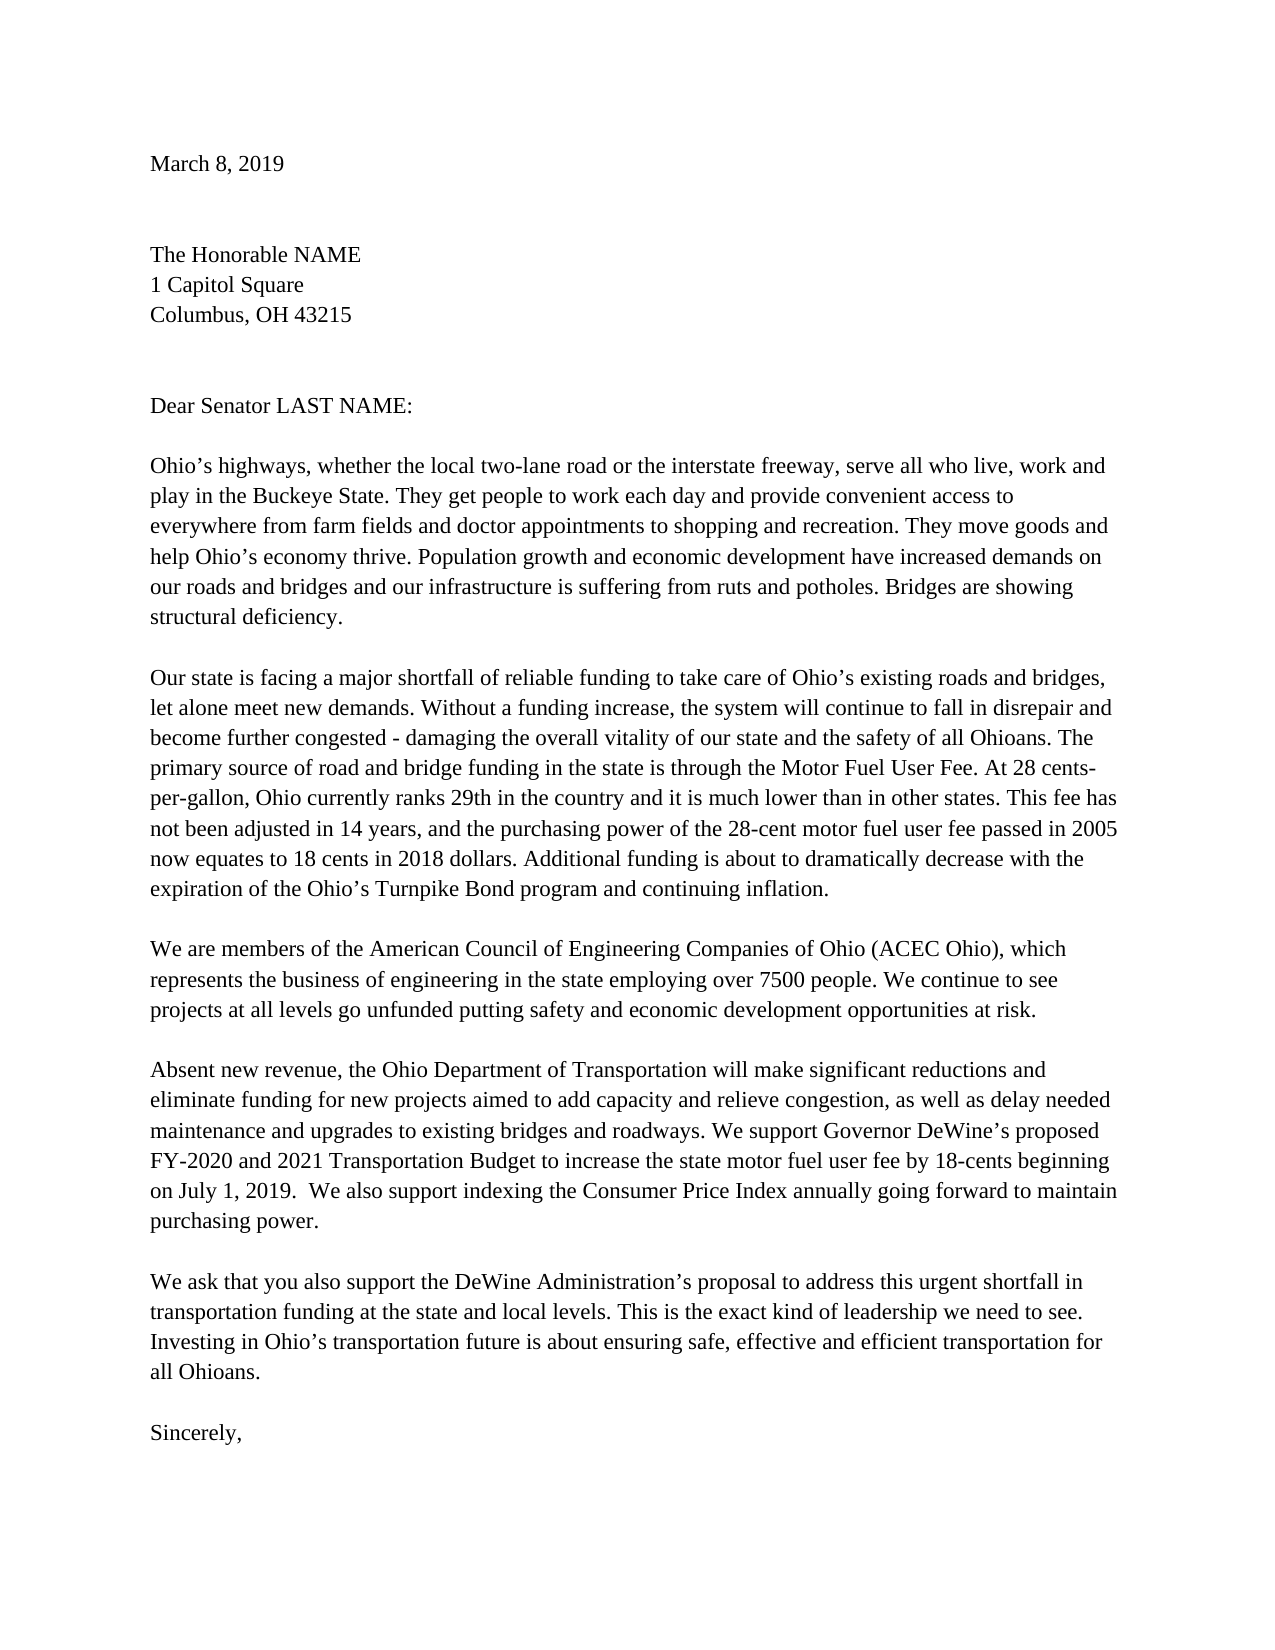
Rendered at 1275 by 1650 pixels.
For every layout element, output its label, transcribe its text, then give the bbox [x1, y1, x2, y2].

text Absent new revenue, the Ohio Department of Transportation will make significant reductions and eliminate funding for new projects aimed to add capacity and relieve congestion, as well as delay needed maintenance and upgrades to existing bridges and roadways. We support Governor DeWine’s proposed FY-2020 and 2021 Transportation Budget to increase the state motor fuel user fee by 18-cents beginning on July 1, 2019. We also support indexing the Consumer Price Index annually going forward to maintain purchasing power. [150, 1056, 1125, 1234]
text We ask that you also support the DeWine Administration’s proposal to address this urgent shortfall in transportation funding at the state and local levels. This is the exact kind of leadership we need to see. Investing in Ohio’s transportation future is about ensuring safe, effective and efficient transportation for all Ohioans. [150, 1268, 1125, 1385]
text 1 Capitol Square [150, 271, 1125, 297]
text The Honorable NAME [150, 241, 1125, 267]
text We are members of the American Council of Engineering Companies of Ohio (ACEC Ohio), which represents the business of engineering in the state employing over 7500 people. We continue to see projects at all levels go unfunded putting safety and economic development opportunities at risk. [150, 935, 1125, 1022]
text Ohio’s highways, whether the local two-lane road or the interstate freeway, serve all who live, work and play in the Buckeye State. They get people to work each day and provide convenient access to everywhere from farm fields and doctor appointments to shopping and recreation. They move goods and help Ohio’s economy thrive. Population growth and economic development have increased demands on our roads and bridges and our infrastructure is suffering from ruts and potholes. Bridges are showing structural deficiency. [150, 452, 1125, 629]
text Columbus, OH 43215 [150, 301, 1125, 327]
text Sincerely, [150, 1419, 1125, 1445]
text March 8, 2019 [150, 150, 1125, 176]
text Our state is facing a major shortfall of reliable funding to take care of Ohio’s existing roads and bridges, let alone meet new demands. Without a funding increase, the system will continue to fall in disrepair and become further congested - damaging the overall vitality of our state and the safety of all Ohioans. The primary source of road and bridge funding in the state is through the Motor Fuel User Fee. At 28 cents-per-gallon, Ohio currently ranks 29th in the country and it is much lower than in other states. This fee has not been adjusted in 14 years, and the purchasing power of the 28-cent motor fuel user fee passed in 2005 now equates to 18 cents in 2018 dollars. Additional funding is about to dramatically decrease with the expiration of the Ohio’s Turnpike Bond program and continuing inflation. [150, 663, 1125, 901]
text Dear Senator LAST NAME: [150, 392, 1125, 418]
